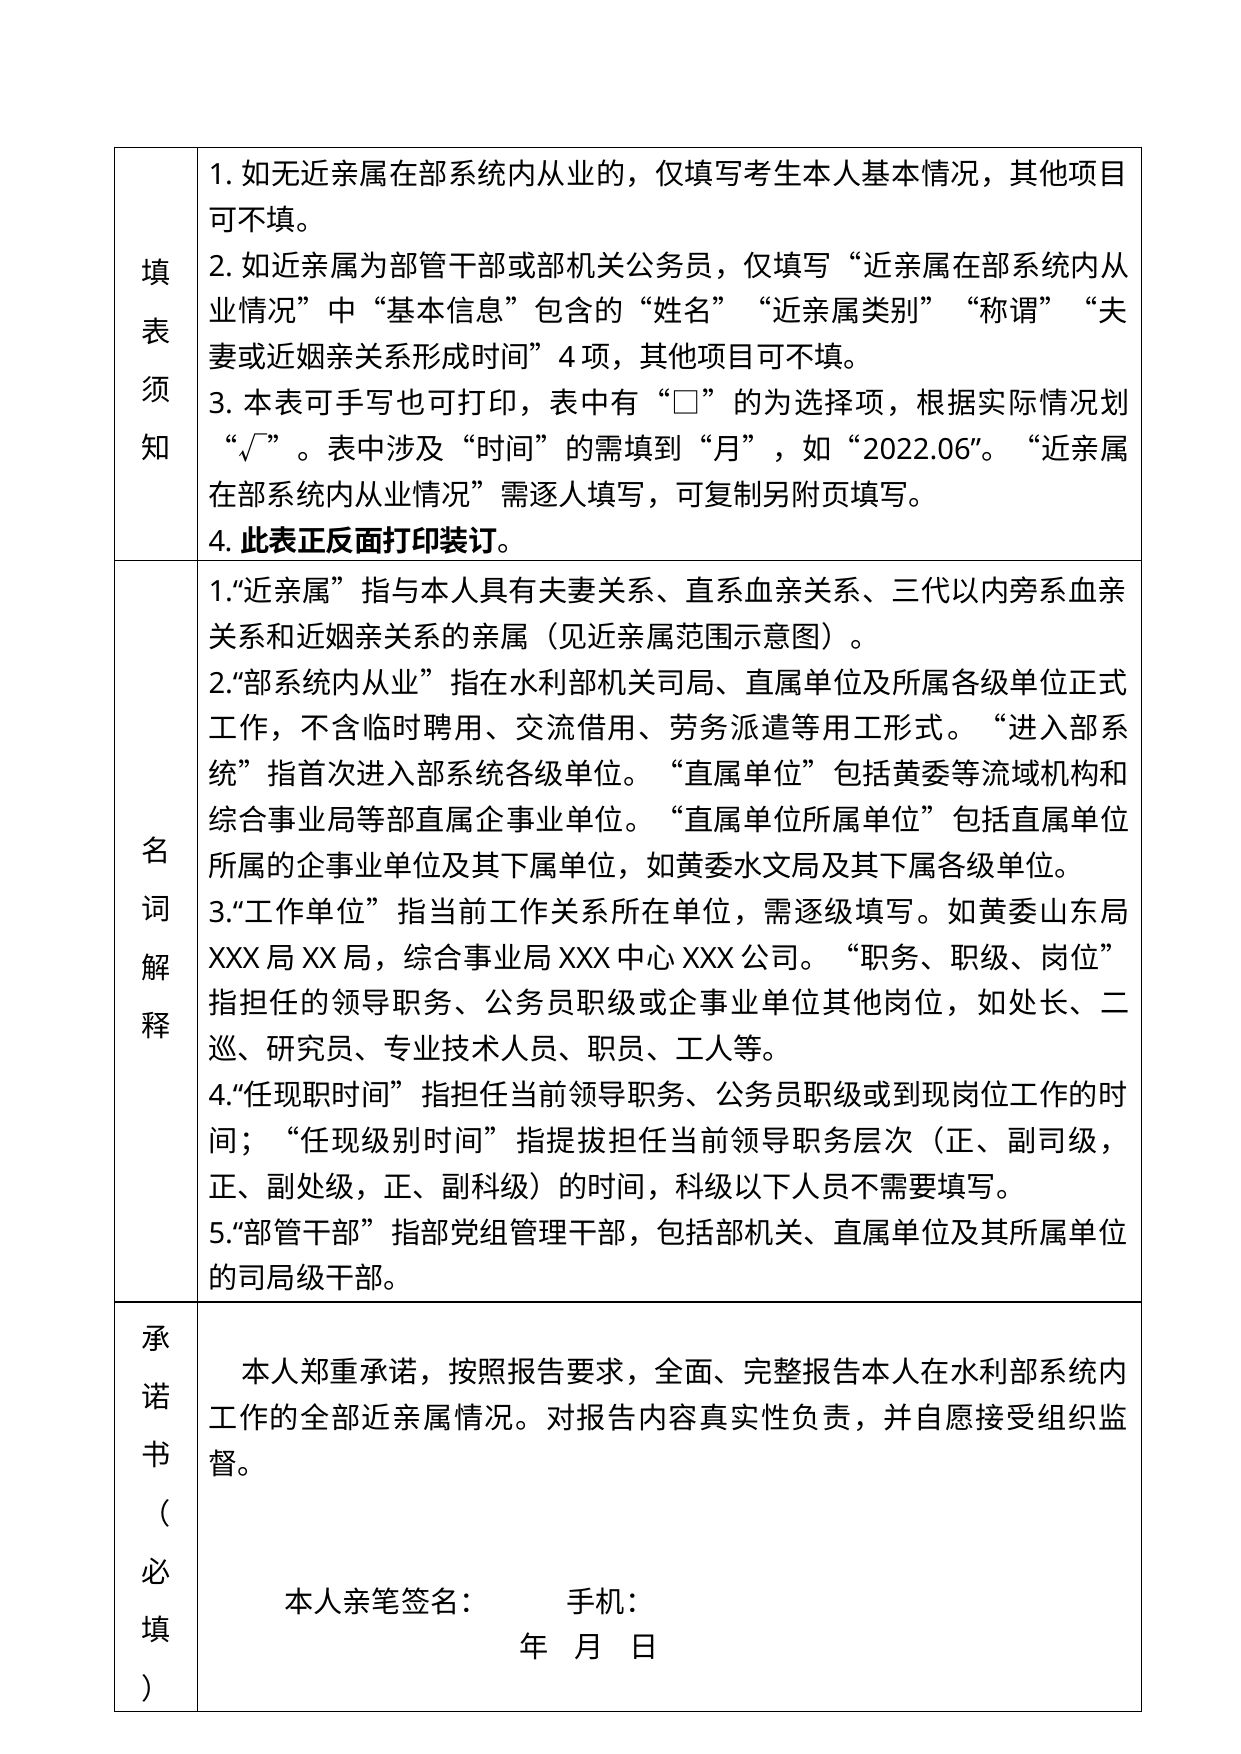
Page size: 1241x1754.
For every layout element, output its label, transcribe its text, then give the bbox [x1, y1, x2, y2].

table_cell 名 词 解 释 [115, 561, 197, 1301]
table_cell 本人郑重承诺，按照报告要求，全面、完整报告本人在水利部系统内工作的全部近亲属情况。对报告内容真实性负责，并自愿接受组织监督。 本人亲笔签名： 手机： 年 月 日 [198, 1303, 1141, 1711]
table_cell 承诺书（必填） [115, 1303, 197, 1711]
table_cell 1.“近亲属”指与本人具有夫妻关系、直系血亲关系、三代以内旁系血亲关系和近姻亲关系的亲属（见近亲属范围示意图）。 2.“部系统内从业”指在水利部机关司局、直属单位及所属各级单位正式工作，不含临时聘用、交流借用、劳务派遣等用工形式。“进入部系统”指首次进入部系统各级单位。“直属单位”包括黄委等流域机构和综合事业局等部直属企事业单位。“直属单位所属单位”包括直属单位所属的企事业单位及其下属单位，如黄委水文局及其下属各级单位。 3.“工作单位”指当前工作关系所在单位，需逐级填写。如黄委山东局XXX局XX局，综合事业局XXX中心XXX公司。“职务、职级、岗位”指担任的领导职务、公务员职级或企事业单位其他岗位，如处长、二巡、研究员、专业技术人员、职员、工人等。 4.“任现职时间”指担任当前领导职务、公务员职级或到现岗位工作的时间；“任现级别时间”指提拔担任当前领导职务层次（正、副司级，正、副处级，正、副科级）的时间，科级以下人员不需要填写。 5.“部管干部”指部党组管理干部，包括部机关、直属单位及其所属单位的司局级干部。 [198, 561, 1141, 1301]
table_header 填 表 须 知 [115, 148, 197, 560]
table_header 1. 如无近亲属在部系统内从业的，仅填写考生本人基本情况，其他项目可不填。 2. 如近亲属为部管干部或部机关公务员，仅填写“近亲属在部系统内从业情况”中“基本信息”包含的“姓名”“近亲属类别”“称谓”“夫妻或近姻亲关系形成时间”4项，其他项目可不填。 3. 本表可手写也可打印，表中有“□”的为选择项，根据实际情况划“√”。表中涉及“时间”的需填到“月”，如“2022.06”。“近亲属在部系统内从业情况”需逐人填写，可复制另附页填写。 4. 此表正反面打印装订。 [198, 148, 1141, 560]
